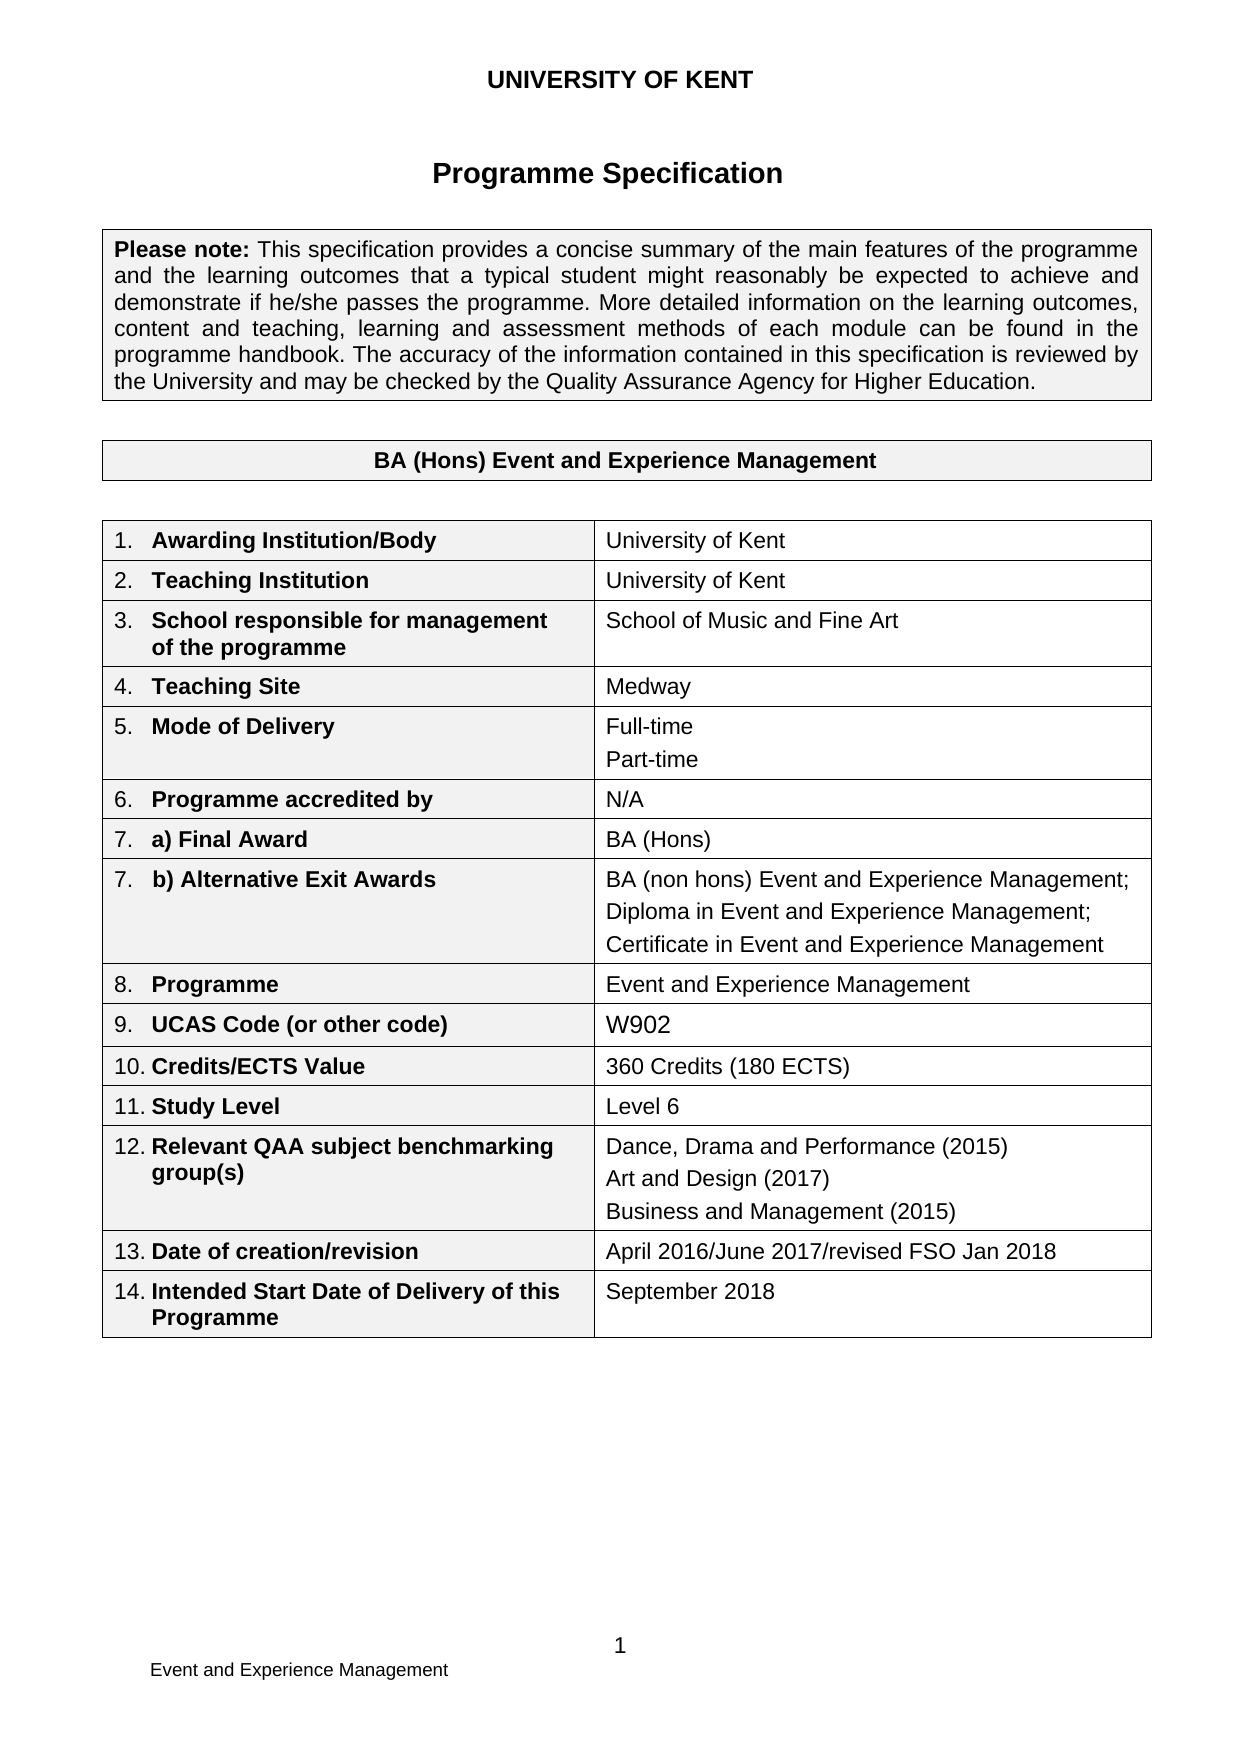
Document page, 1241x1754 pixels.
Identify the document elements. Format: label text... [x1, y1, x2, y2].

table_cell Credits/ECTS Value [103, 1047, 594, 1085]
table_cell Event and Experience Management [595, 964, 1151, 1003]
table_cell a) Final Award [103, 819, 594, 858]
table_header Please note: This specification provides a concise summary of the main features of the programme and the learning outcomes that a typical student might reasonably be expected to achieve and demonstrate if he/she passes the programme. More detailed information on the learning outcomes, content and teaching, learning and assessment methods of each module can be found in the programme handbook. The accuracy of the information contained in this specification is reviewed by the University and may be checked by the Quality Assurance Agency for Higher Education. [103, 230, 1151, 400]
table_header Awarding Institution/Body [103, 521, 594, 560]
table_cell April 2016/June 2017/revised FSO Jan 2018 [595, 1231, 1151, 1270]
table_cell September 2018 [595, 1271, 1151, 1337]
table_cell Full-time Part-time [595, 707, 1151, 778]
table_cell Date of creation/revision [103, 1231, 594, 1270]
table_header University of Kent [595, 521, 1151, 560]
text Programme Specification [91, 156, 1124, 190]
table_header BA (Hons) Event and Experience Management [103, 441, 1151, 480]
table_cell Teaching Site [103, 667, 594, 706]
table_cell Relevant QAA subject benchmarking group(s) [103, 1126, 594, 1230]
table_cell UCAS Code (or other code) [103, 1004, 594, 1046]
table_cell BA (non hons) Event and Experience Management; Diploma in Event and Experience Management; Certificate in Event and Experience Management [595, 859, 1151, 963]
table_cell Teaching Institution [103, 561, 594, 600]
table_cell Medway [595, 667, 1151, 706]
table_cell University of Kent [595, 561, 1151, 600]
table_cell Mode of Delivery [103, 707, 594, 778]
table_cell 7. b) Alternative Exit Awards [103, 859, 594, 963]
table_cell Dance, Drama and Performance (2015) Art and Design (2017) Business and Management (2015) [595, 1126, 1151, 1230]
table_cell Programme [103, 964, 594, 1003]
table_cell School responsible for management of the programme [103, 601, 594, 666]
table_cell Programme accredited by [103, 780, 594, 818]
table_cell BA (Hons) [595, 819, 1151, 858]
table_cell Intended Start Date of Delivery of this Programme [103, 1271, 594, 1337]
table_cell W902 [595, 1004, 1151, 1046]
table_cell N/A [595, 780, 1151, 818]
table_cell 360 Credits (180 ECTS) [595, 1047, 1151, 1085]
table_cell Level 6 [595, 1086, 1151, 1125]
table_cell Study Level [103, 1086, 594, 1125]
table_cell School of Music and Fine Art [595, 601, 1151, 666]
